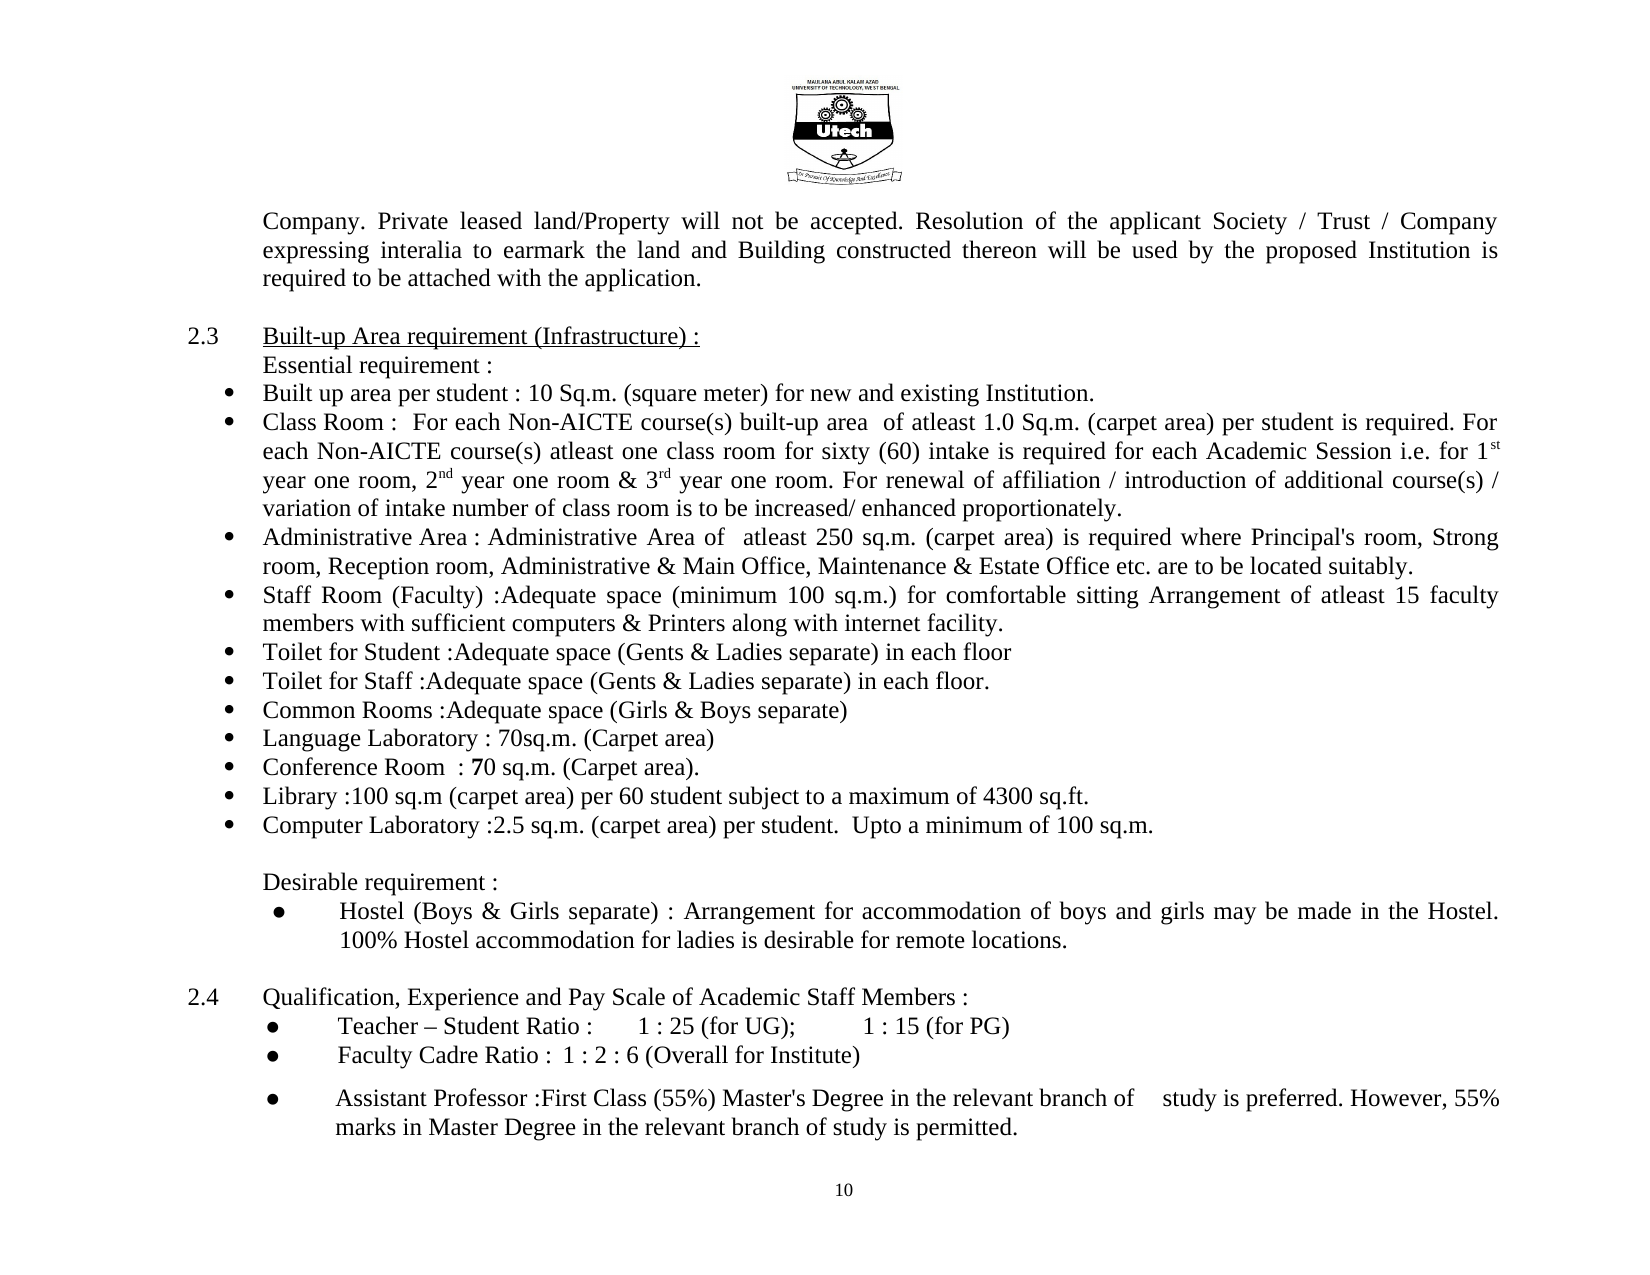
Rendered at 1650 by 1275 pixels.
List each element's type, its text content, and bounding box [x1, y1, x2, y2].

list Staff Room (Faculty) :Adequate space (minimum 100 sq.m.) for comfortable sitting Arrangement of atleast 15 faculty members with sufficient computers & Printers along with internet facility. [225, 580, 1500, 637]
list Hostel (Boys & Girls separate) : Arrangement for accommodation of boys and girls may be made in the Hostel. 100% Hostel accommodation for ladies is desirable for remote locations. [272, 896, 1500, 953]
text 2.4 Qualification, Experience and Pay Scale of Academic Staff Members : [187, 982, 1500, 1011]
list Computer Laboratory :2.5 sq.m. (carpet area) per student. Upto a minimum of 100 sq.m. [225, 810, 1500, 838]
list Faculty Cadre Ratio : 1 : 2 : 6 (Overall for Institute) [266, 1040, 1500, 1068]
list Teacher – Student Ratio : 1 : 25 (for UG); 1 : 15 (for PG) [266, 1011, 1500, 1040]
list Assistant Professor :First Class (55%) Master's Degree in the relevant branch of study is preferred. However, 55% marks in Master Degree in the relevant branch of study is permitted. [266, 1083, 1500, 1140]
list Built up area per student : 10 Sq.m. (square meter) for new and existing Institution. [225, 378, 1500, 407]
list Class Room : For each Non-AICTE course(s) built-up area of atleast 1.0 Sq.m. (carpet area) per student is required. For each Non-AICTE course(s) atleast one class room for sixty (60) intake is required for each Academic Session i.e. for 1st year one room, 2nd year one room & 3rd year one room. For renewal of affiliation / introduction of additional course(s) / variation of intake number of class room is to be increased/ enhanced proportionately. [225, 407, 1500, 522]
list Toilet for Staff :Adequate space (Gents & Ladies separate) in each floor. [225, 666, 1500, 695]
list Administrative Area : Administrative Area of atleast 250 sq.m. (carpet area) is required where Principal's room, Strong room, Reception room, Administrative & Main Office, Maintenance & Estate Office etc. are to be located suitably. [225, 522, 1500, 580]
list Language Laboratory : 70sq.m. (Carpet area) [225, 723, 1500, 752]
list Library :100 sq.m (carpet area) per 60 student subject to a maximum of 4300 sq.ft. [225, 781, 1500, 810]
text Desirable requirement : [217, 867, 1500, 896]
list Common Rooms :Adequate space (Girls & Boys separate) [225, 695, 1500, 723]
picture [784, 75, 904, 185]
text Essential requirement : [187, 350, 1500, 378]
list Conference Room : 70 sq.m. (Carpet area). [225, 752, 1500, 781]
text 2.3 Built-up Area requirement (Infrastructure) : [187, 321, 1500, 350]
list Toilet for Student :Adequate space (Gents & Ladies separate) in each floor [225, 637, 1500, 666]
